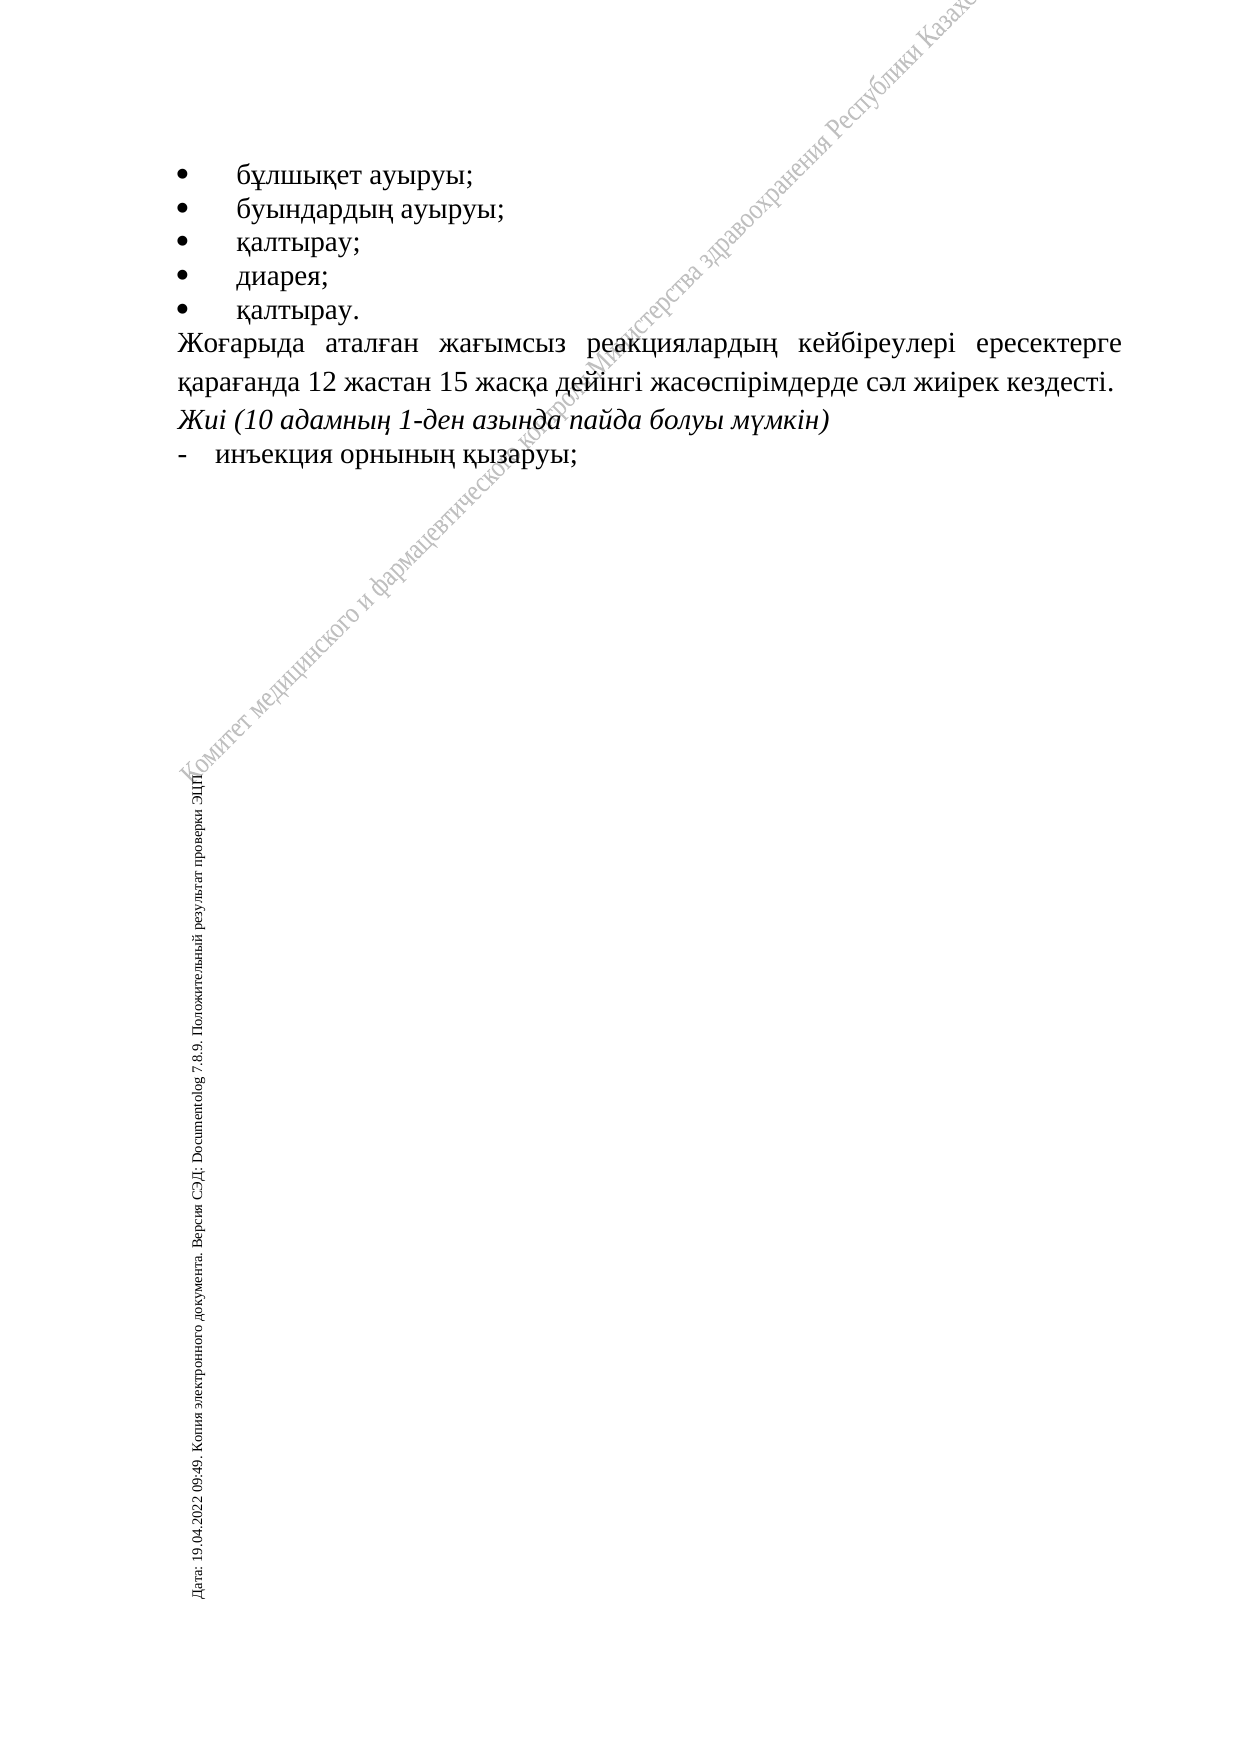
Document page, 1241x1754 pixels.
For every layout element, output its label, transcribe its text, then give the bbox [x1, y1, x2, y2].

list қалтырау. [177, 292, 1122, 325]
text Жиі (10 адамның 1-ден азында пайда болуы мүмкін) [177, 402, 1122, 436]
list буындардың ауыруы; [177, 191, 1122, 224]
list бұлшықет ауыруы; [177, 157, 1122, 191]
list инъекция орнының қызаруы; [177, 436, 1122, 469]
list диарея; [177, 258, 1122, 292]
text Жоғарыда аталған жағымсыз реакциялардың кейбіреулері ересектерге қарағанда 12 жастан 15 жасқа дейінгі жасөспірімдерде сәл жиірек кездесті. [177, 325, 1122, 397]
list қалтырау; [177, 224, 1122, 258]
